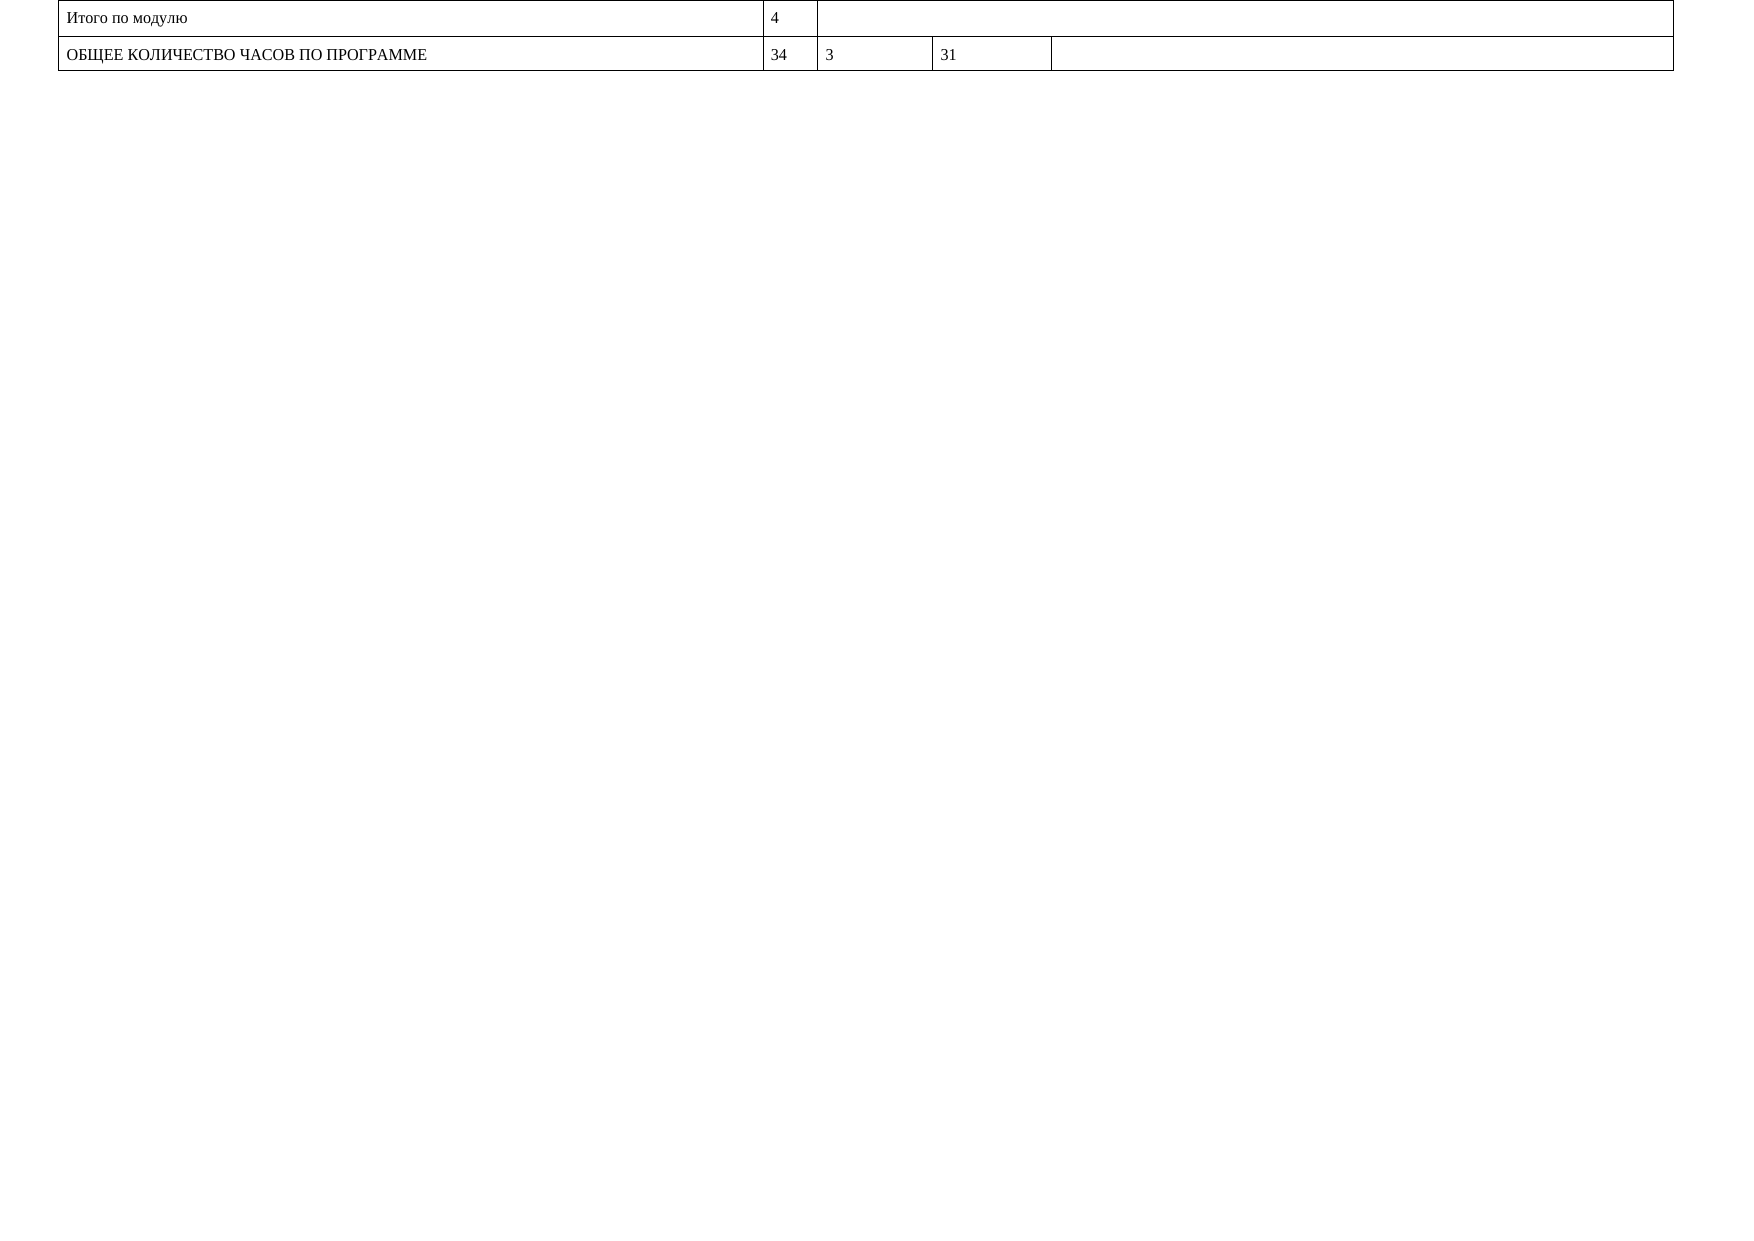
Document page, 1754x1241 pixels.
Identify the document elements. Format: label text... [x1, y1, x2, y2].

table_cell ОБЩЕЕ КОЛИЧЕСТВО ЧАСОВ ПО ПРОГРАММЕ [59, 37, 763, 70]
table_cell Итого по модулю [59, 1, 763, 36]
table_cell [818, 1, 1673, 36]
table_cell [1052, 37, 1673, 70]
table_cell 34 [764, 37, 817, 70]
table_cell 3 [818, 37, 932, 70]
table_cell 31 [933, 37, 1051, 70]
table_cell 4 [764, 1, 817, 36]
